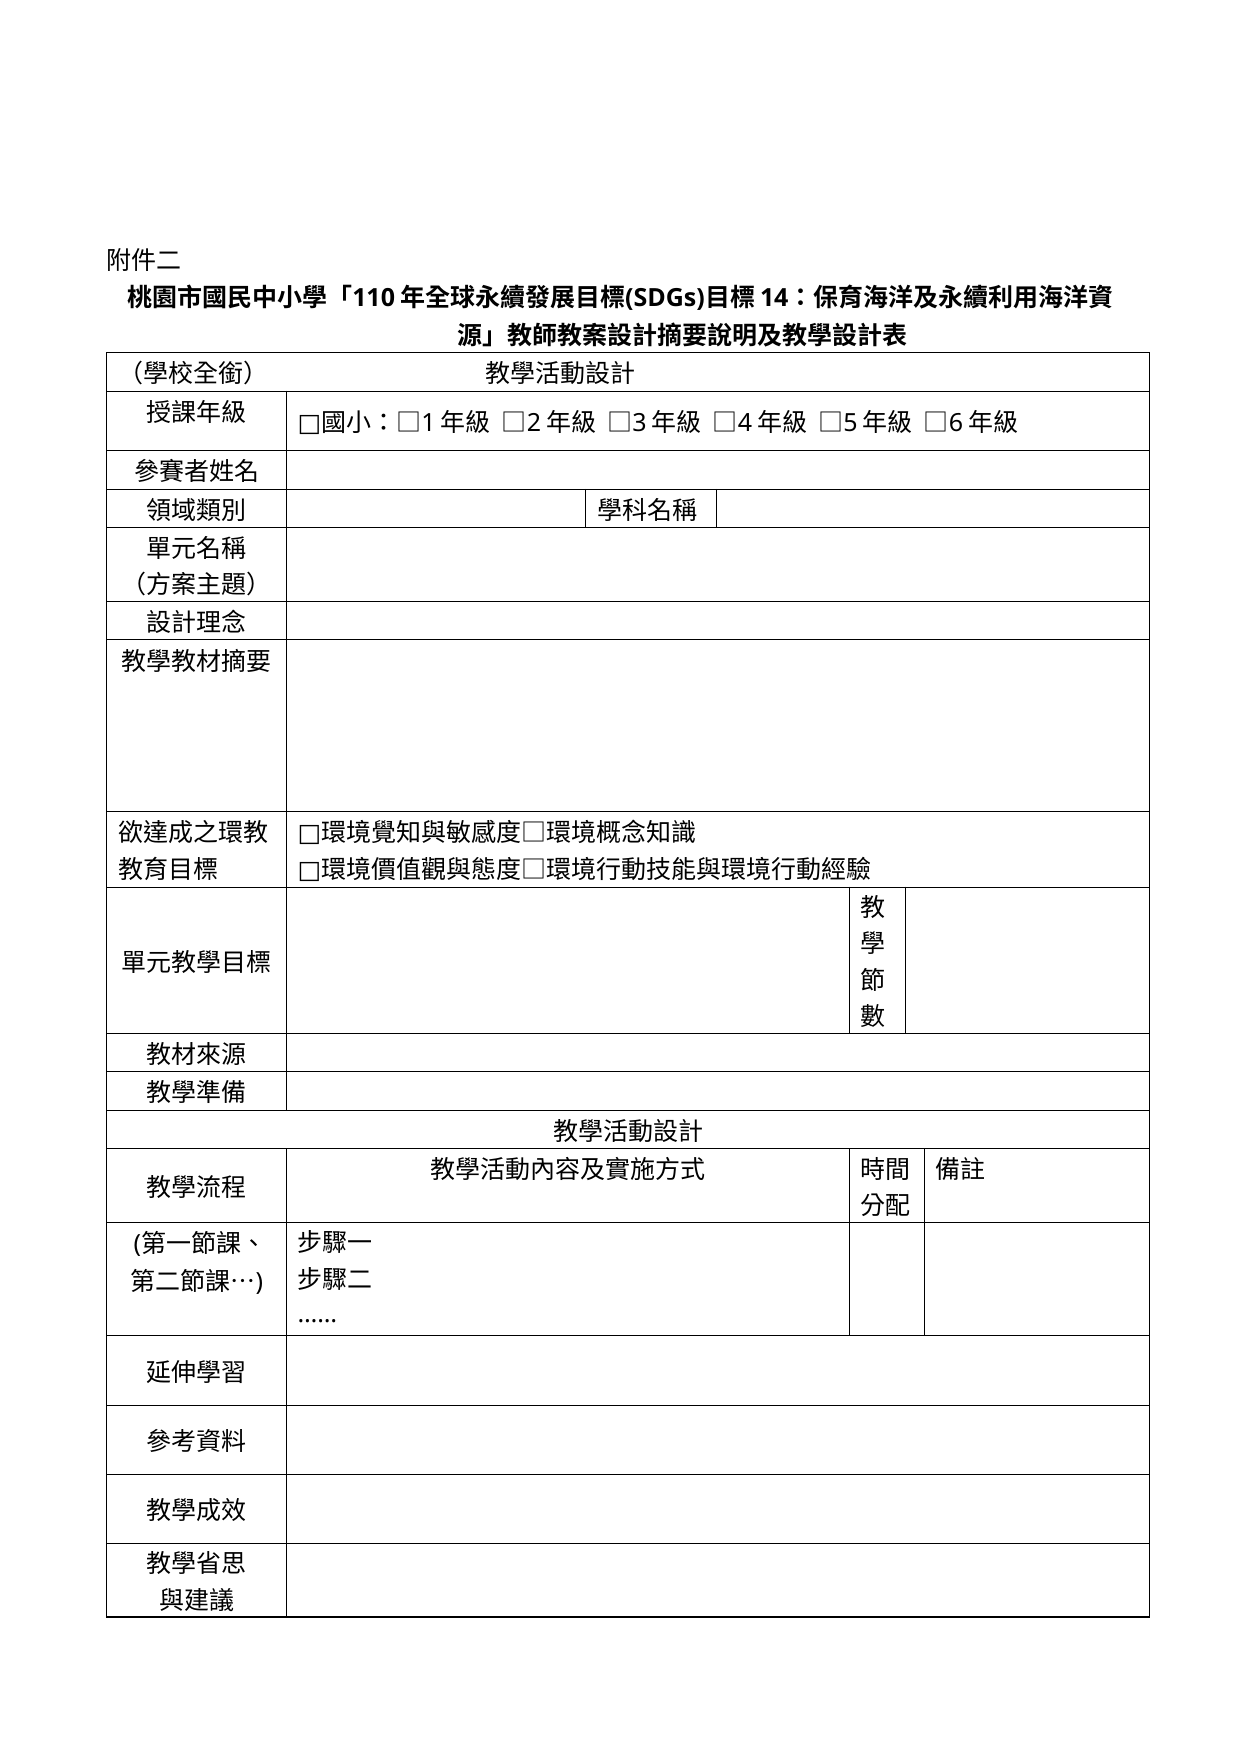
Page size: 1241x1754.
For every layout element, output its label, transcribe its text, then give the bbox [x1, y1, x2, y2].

text 附件二 [106, 239, 1134, 277]
table_cell 學科名稱 [586, 490, 716, 527]
table_cell 教學教材摘要 [107, 640, 286, 811]
table_cell 領域類別 [107, 490, 286, 527]
table_cell 參考資料 [107, 1406, 286, 1474]
table_cell 備註 [925, 1149, 1149, 1222]
text 桃園市國民中小學「110年全球永續發展目標(SDGs)目標14：保育海洋及永續利用海洋資源」教師教案設計摘要說明及教學設計表 [106, 277, 1134, 352]
table_cell 教學活動內容及實施方式 [287, 1149, 849, 1222]
table_cell [287, 528, 1149, 601]
table_cell [287, 1072, 1149, 1110]
table_cell □環境覺知與敏感度□環境概念知識 □環境價值觀與態度□環境行動技能與環境行動經驗 [287, 812, 1149, 887]
table_cell [287, 1475, 1149, 1543]
table_cell [287, 888, 849, 1033]
table_cell 教學流程 [107, 1149, 286, 1222]
table_cell [925, 1223, 1149, 1335]
table_cell 授課年級 [107, 392, 286, 450]
table_cell 時間分配 [850, 1149, 924, 1222]
table_cell □國小：□1年級 □2年級 □3年級 □4年級 □5年級 □6年級 [287, 392, 1149, 450]
table_cell [287, 490, 585, 527]
table_cell 教學活動設計 [107, 1111, 1149, 1148]
table_header （學校全銜） 教學活動設計 [107, 353, 1149, 391]
table_cell 步驟一 步驟二 …… [287, 1223, 849, 1335]
table_cell [906, 888, 1149, 1033]
table_cell [287, 1034, 1149, 1071]
table_cell 教學省思 與建議 [107, 1544, 286, 1616]
table_cell [287, 602, 1149, 639]
table_cell 參賽者姓名 [107, 451, 286, 489]
table_cell (第一節課、第二節課…) [107, 1223, 286, 1335]
table_cell [287, 640, 1149, 811]
table_cell [287, 1544, 1149, 1616]
table_cell [287, 1406, 1149, 1474]
table_cell 單元名稱 （方案主題） [107, 528, 286, 601]
table_cell 教學準備 [107, 1072, 286, 1110]
table_cell [717, 490, 1149, 527]
table_cell 設計理念 [107, 602, 286, 639]
table_cell 教學成效 [107, 1475, 286, 1543]
table_cell [287, 1336, 1149, 1404]
table_cell [850, 1223, 924, 1335]
table_cell 教材來源 [107, 1034, 286, 1071]
table_cell 教學節數 [850, 888, 905, 1033]
table_cell 欲達成之環教教育目標 [107, 812, 286, 887]
table_cell 延伸學習 [107, 1336, 286, 1404]
table_cell [287, 451, 1149, 489]
table_cell 單元教學目標 [107, 888, 286, 1033]
